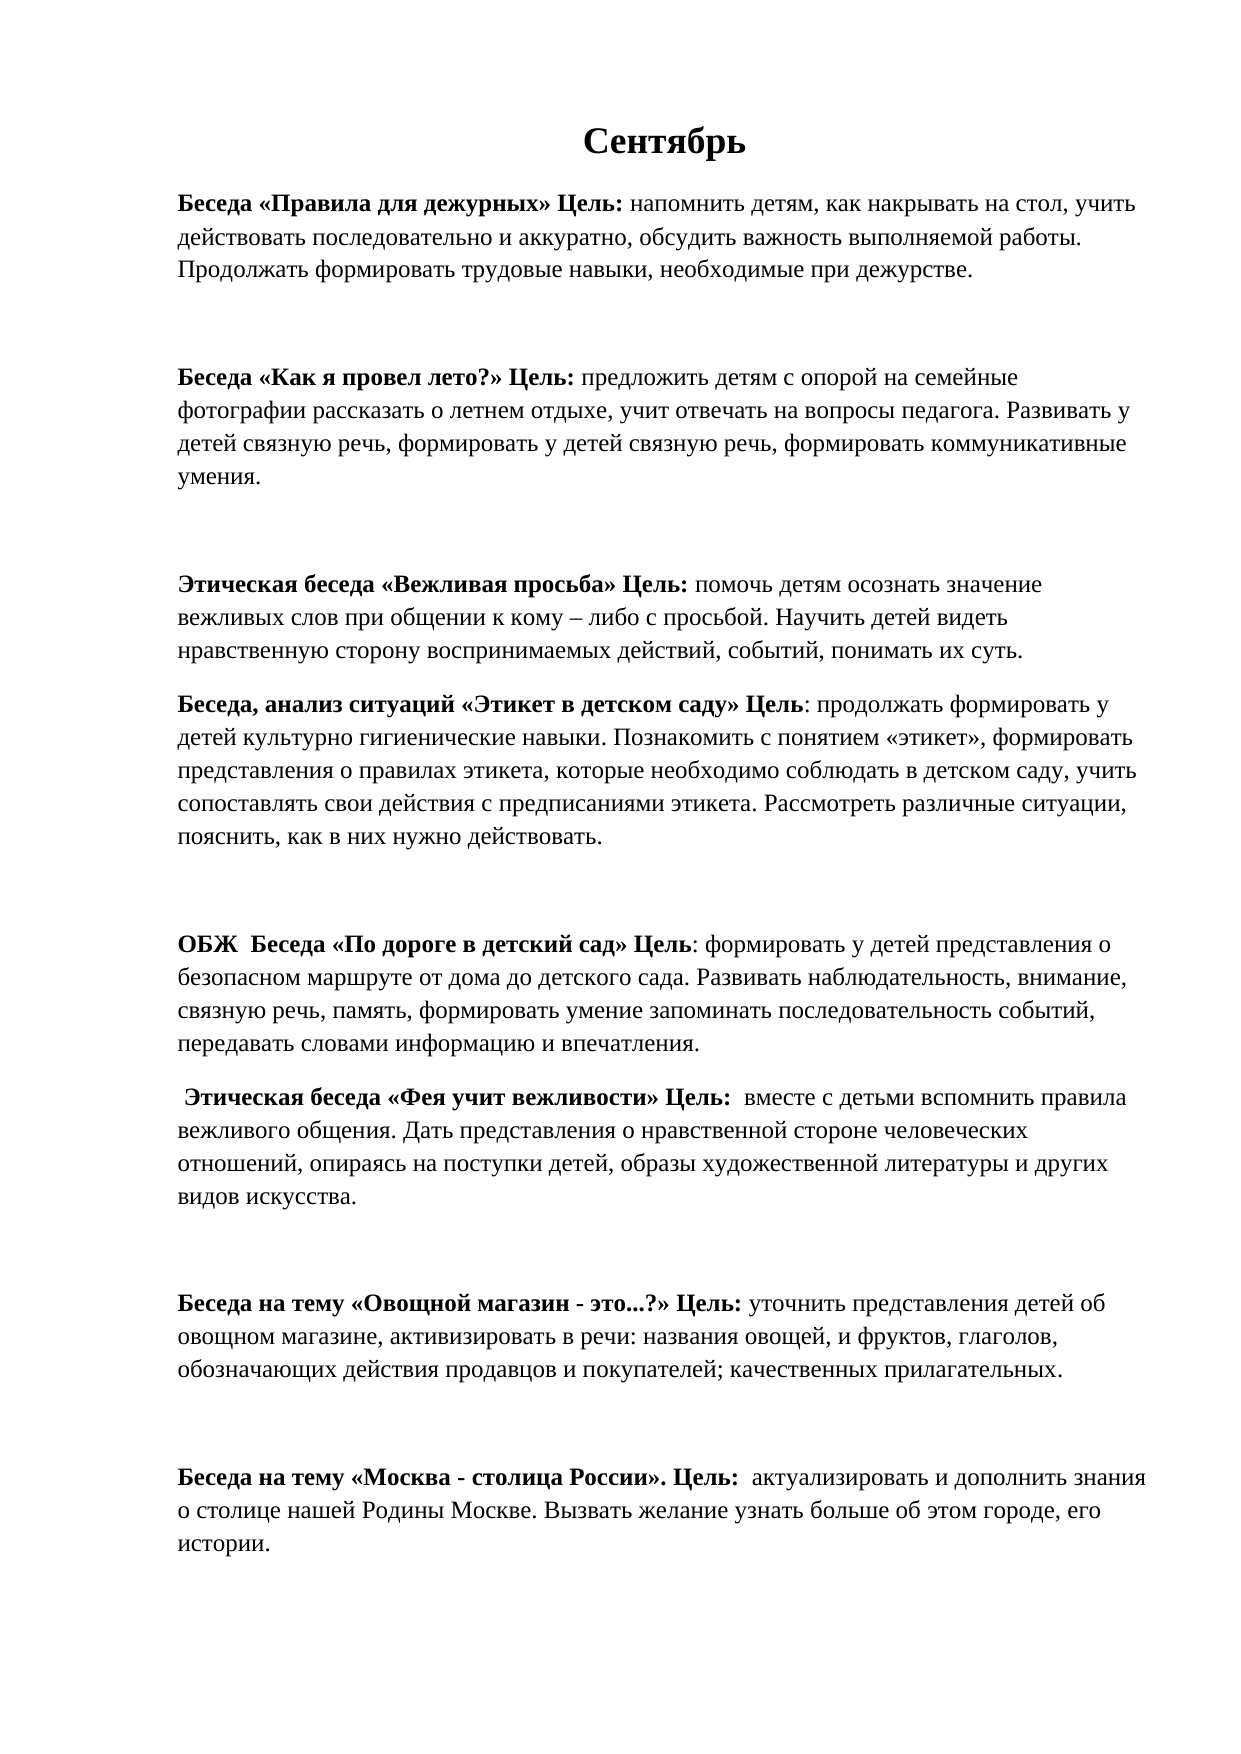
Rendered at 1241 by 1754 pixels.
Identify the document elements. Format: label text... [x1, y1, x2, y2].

text Сентябрь [177, 118, 1152, 161]
text Этическая беседа «Вежливая просьба» Цель: помочь детям осознать значение вежливых слов при общении к кому – либо с просьбой. Научить детей видеть нравственную сторону воспринимаемых действий, событий, понимать их суть. [177, 569, 1152, 664]
text Беседа «Правила для дежурных» Цель: напомнить детям, как накрывать на стол, учить действовать последовательно и аккуратно, обсудить важность выполняемой работы. Продолжать формировать трудовые навыки, необходимые при дежурстве. [177, 188, 1152, 283]
text Беседа на тему «Овощной магазин - это...?» Цель: уточнить представления детей об овощном магазине, активизировать в речи: названия овощей, и фруктов, глаголов, обозначающих действия продавцов и покупателей; качественных прилагательных. [177, 1288, 1152, 1383]
text Беседа на тему «Москва - столица России». Цель: актуализировать и дополнить знания о столице нашей Родины Москве. Вызвать желание узнать больше об этом городе, его истории. [177, 1462, 1152, 1557]
text Этическая беседа «Фея учит вежливости» Цель: вместе с детьми вспомнить правила вежливого общения. Дать представления о нравственной стороне человеческих отношений, опираясь на поступки детей, образы художественной литературы и других видов искусства. [177, 1082, 1152, 1209]
text ОБЖ Беседа «По дороге в детский сад» Цель: формировать у детей представления о безопасном маршруте от дома до детского сада. Развивать наблюдательность, внимание, связную речь, память, формировать умение запоминать последовательность событий, передавать словами информацию и впечатления. [177, 929, 1152, 1057]
text Беседа, анализ ситуаций «Этикет в детском саду» Цель: продолжать формировать у детей культурно гигиенические навыки. Познакомить с понятием «этикет», формировать представления о правилах этикета, которые необходимо соблюдать в детском саду, учить сопоставлять свои действия с предписаниями этикета. Рассмотреть различные ситуации, пояснить, как в них нужно действовать. [177, 689, 1152, 850]
text Беседа «Как я провел лето?» Цель: предложить детям с опорой на семейные фотографии рассказать о летнем отдыхе, учит отвечать на вопросы педагога. Развивать у детей связную речь, формировать у детей связную речь, формировать коммуникативные умения. [177, 362, 1152, 490]
